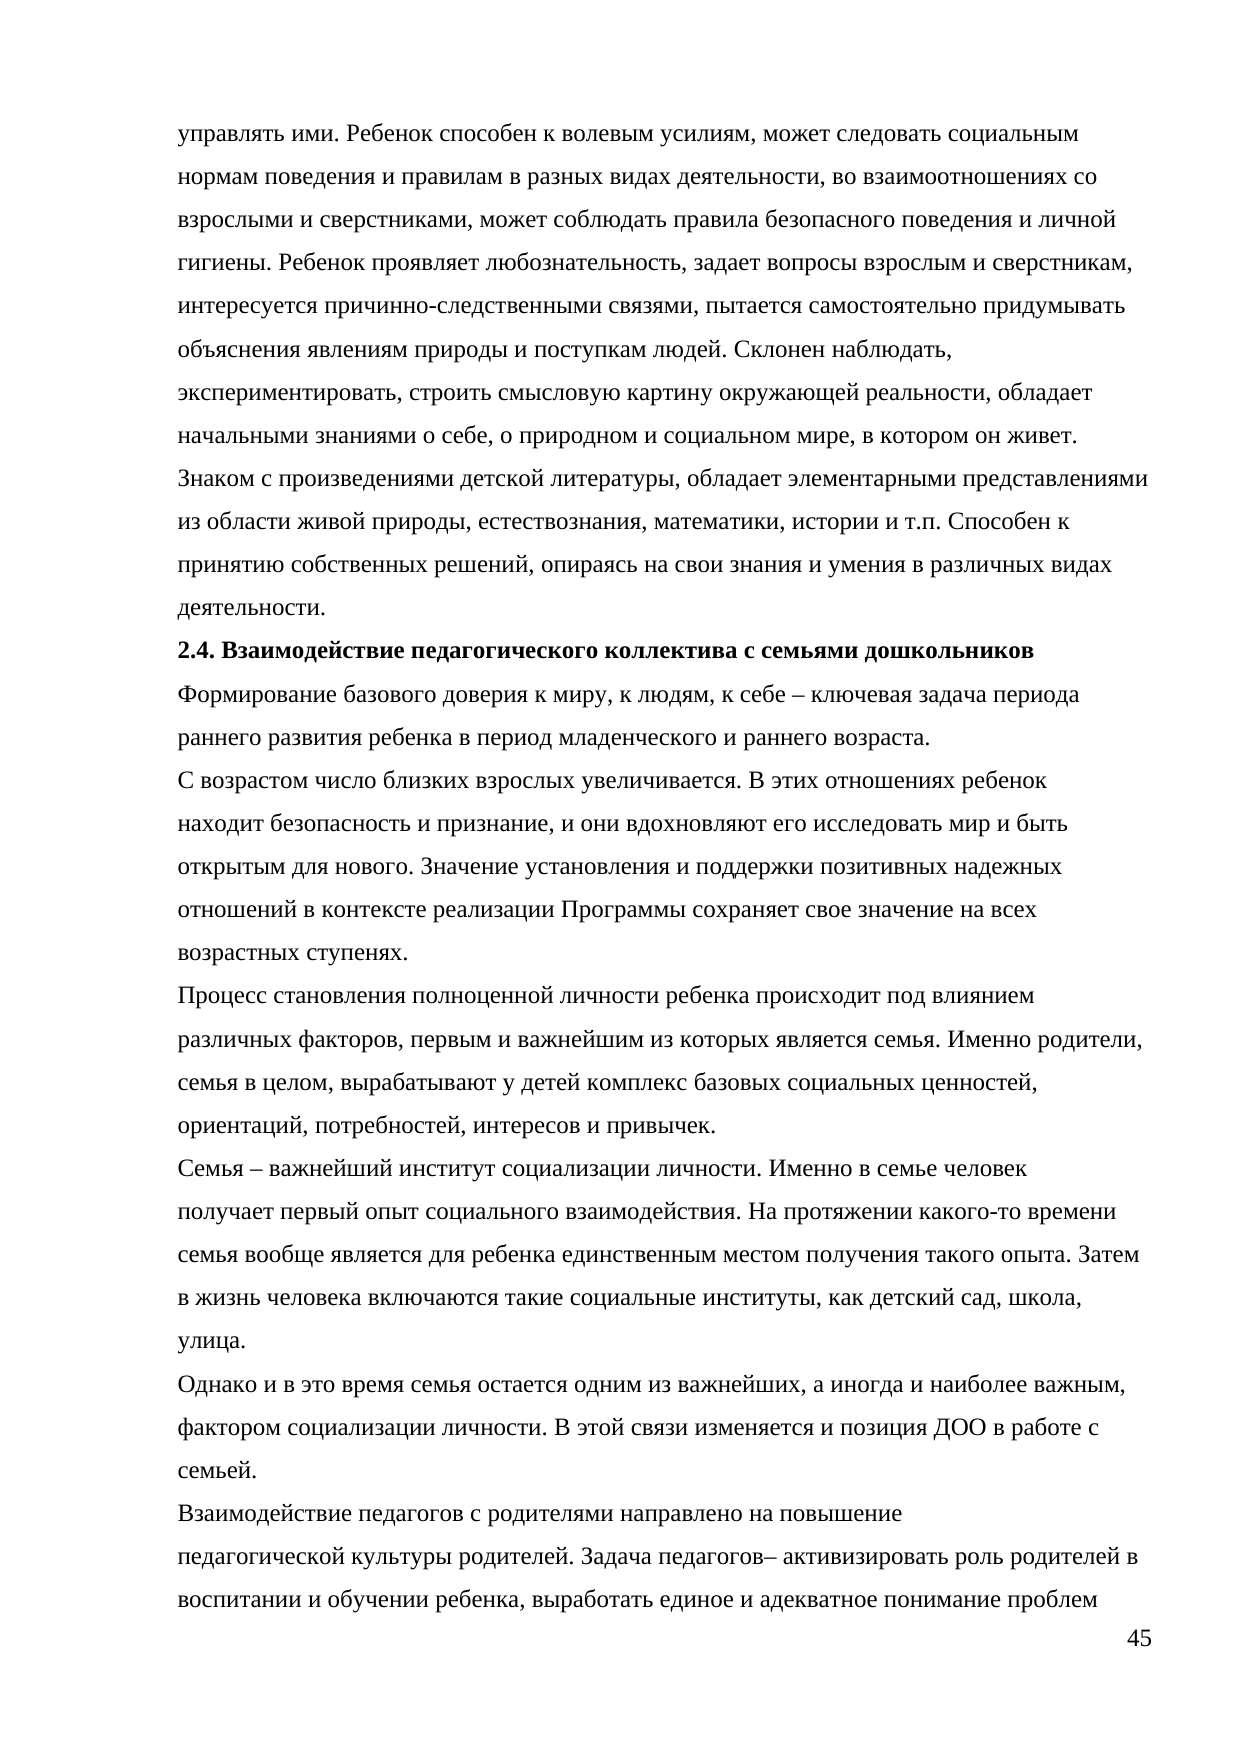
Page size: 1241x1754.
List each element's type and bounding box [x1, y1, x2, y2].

text [177, 118, 1152, 1613]
